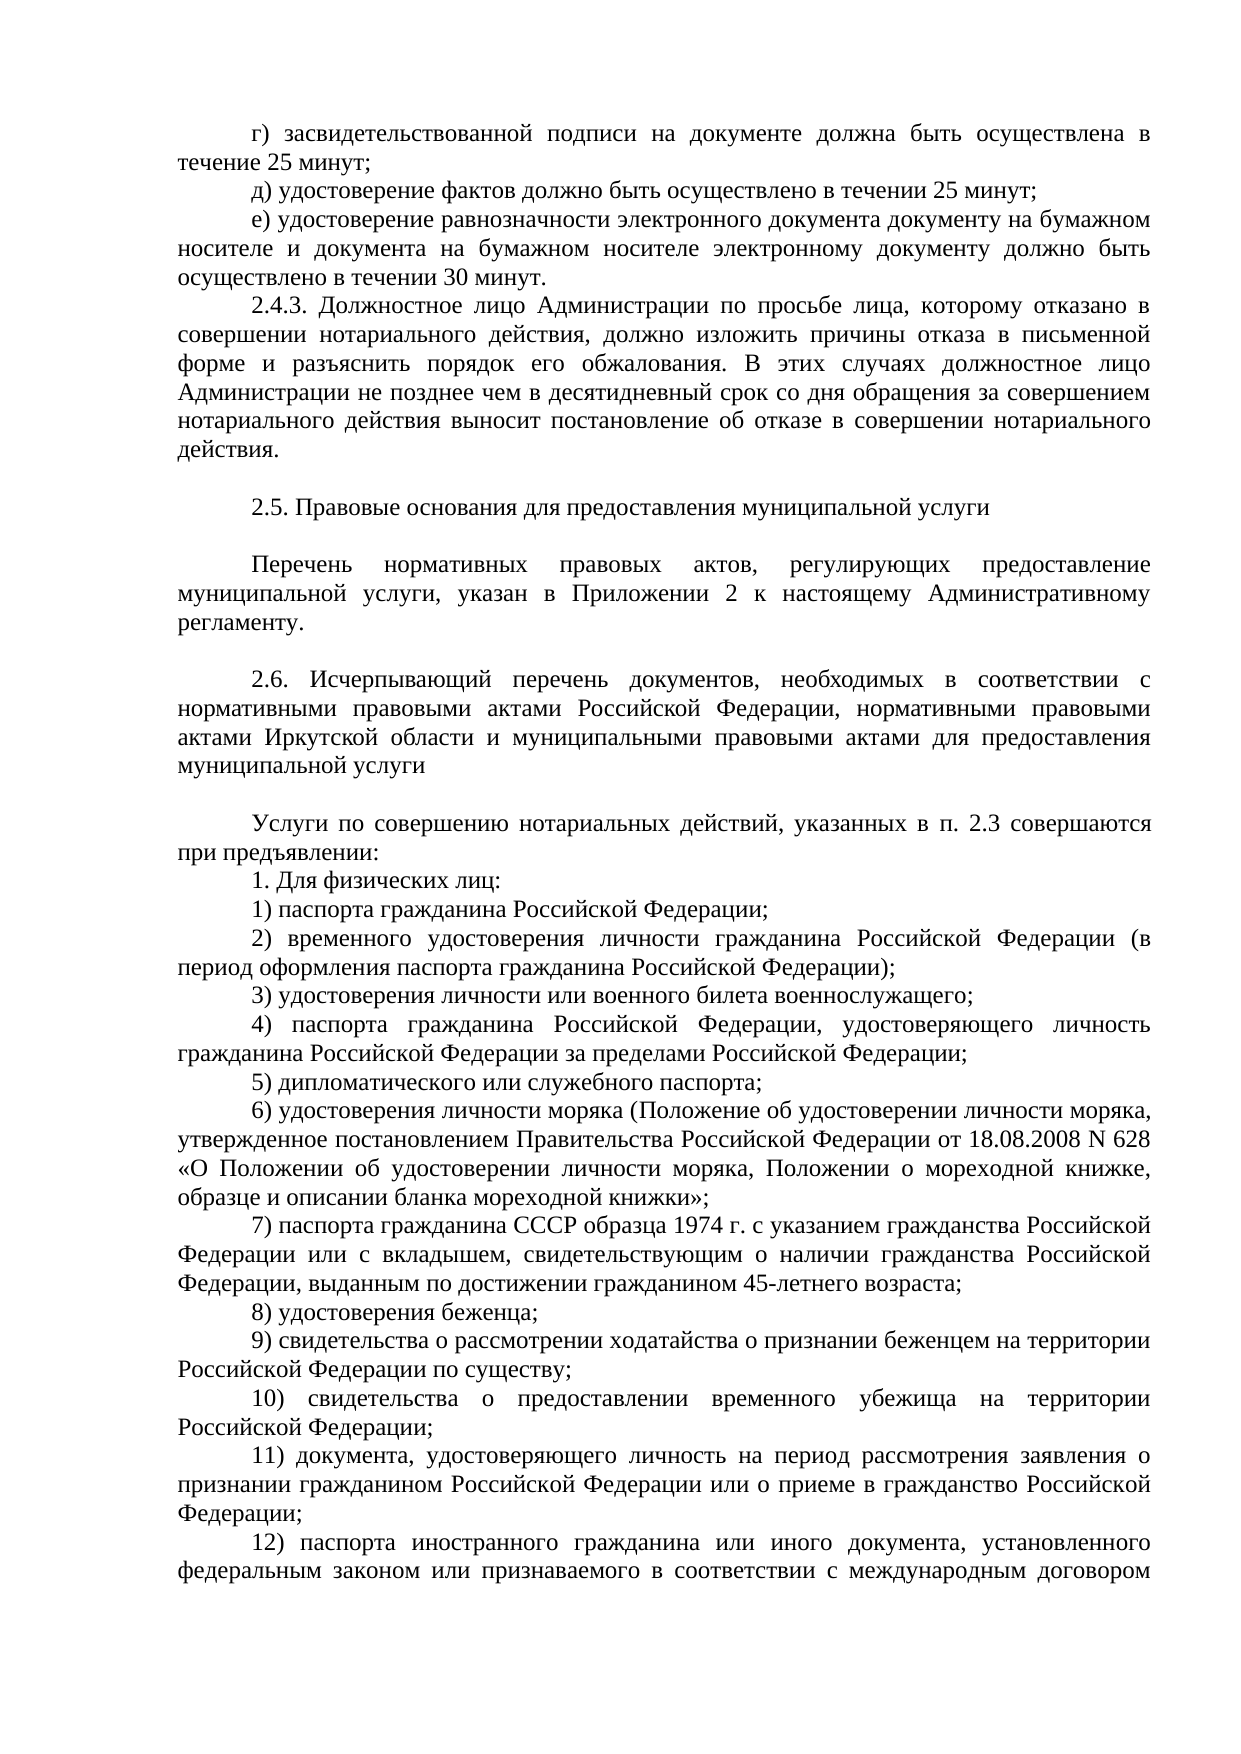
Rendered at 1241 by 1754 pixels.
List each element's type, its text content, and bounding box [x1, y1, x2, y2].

text г) засвидетельствованной подписи на документе должна быть осуществлена в течение 25 минут; [177, 118, 1152, 176]
text 3) удостоверения личности или военного билета военнослужащего; [177, 981, 1152, 1009]
text 4) паспорта гражданина Российской Федерации, удостоверяющего личность гражданина Российской Федерации за пределами Российской Федерации; [177, 1009, 1152, 1067]
text е) удостоверение равнозначности электронного документа документу на бумажном носителе и документа на бумажном носителе электронному документу должно быть осуществлено в течении 30 минут. [177, 204, 1152, 291]
text 2) временного удостоверения личности гражданина Российской Федерации (в период оформления паспорта гражданина Российской Федерации); [177, 923, 1152, 981]
text 5) дипломатического или служебного паспорта; [177, 1067, 1152, 1096]
text 7) паспорта гражданина СССР образца 1974 г. с указанием гражданства Российской Федерации или с вкладышем, свидетельствующим о наличии гражданства Российской Федерации, выданным по достижении гражданином 45-летнего возраста; [177, 1211, 1152, 1297]
text 1. Для физических лиц: [177, 866, 1152, 894]
text 2.6. Исчерпывающий перечень документов, необходимых в соответствии с нормативными правовыми актами Российской Федерации, нормативными правовыми актами Иркутской области и муниципальными правовыми актами для предоставления муниципальной услуги [177, 664, 1152, 779]
text 10) свидетельства о предоставлении временного убежища на территории Российской Федерации; [177, 1383, 1152, 1441]
text 2.5. Правовые основания для предоставления муниципальной услуги [177, 492, 1152, 521]
text д) удостоверение фактов должно быть осуществлено в течении 25 минут; [177, 176, 1152, 204]
text 8) удостоверения беженца; [177, 1297, 1152, 1326]
text 9) свидетельства о рассмотрении ходатайства о признании беженцем на территории Российской Федерации по существу; [177, 1326, 1152, 1383]
text Перечень нормативных правовых актов, регулирующих предоставление муниципальной услуги, указан в Приложении 2 к настоящему Административному регламенту. [177, 549, 1152, 636]
text 6) удостоверения личности моряка (Положение об удостоверении личности моряка, утвержденное постановлением Правительства Российской Федерации от 18.08.2008 N 628 «О Положении об удостоверении личности моряка, Положении о мореходной книжке, образце и описании бланка мореходной книжки»; [177, 1096, 1152, 1211]
text 11) документа, удостоверяющего личность на период рассмотрения заявления о признании гражданином Российской Федерации или о приеме в гражданство Российской Федерации; [177, 1441, 1152, 1527]
text 1) паспорта гражданина Российской Федерации; [177, 894, 1152, 923]
text Услуги по совершению нотариальных действий, указанных в п. 2.3 совершаются при предъявлении: [177, 808, 1152, 866]
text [177, 1527, 1152, 1584]
text 2.4.3. Должностное лицо Администрации по просьбе лица, которому отказано в совершении нотариального действия, должно изложить причины отказа в письменной форме и разъяснить порядок его обжалования. В этих случаях должностное лицо Администрации не позднее чем в десятидневный срок со дня обращения за совершением нотариального действия выносит постановление об отказе в совершении нотариального действия. [177, 291, 1152, 463]
